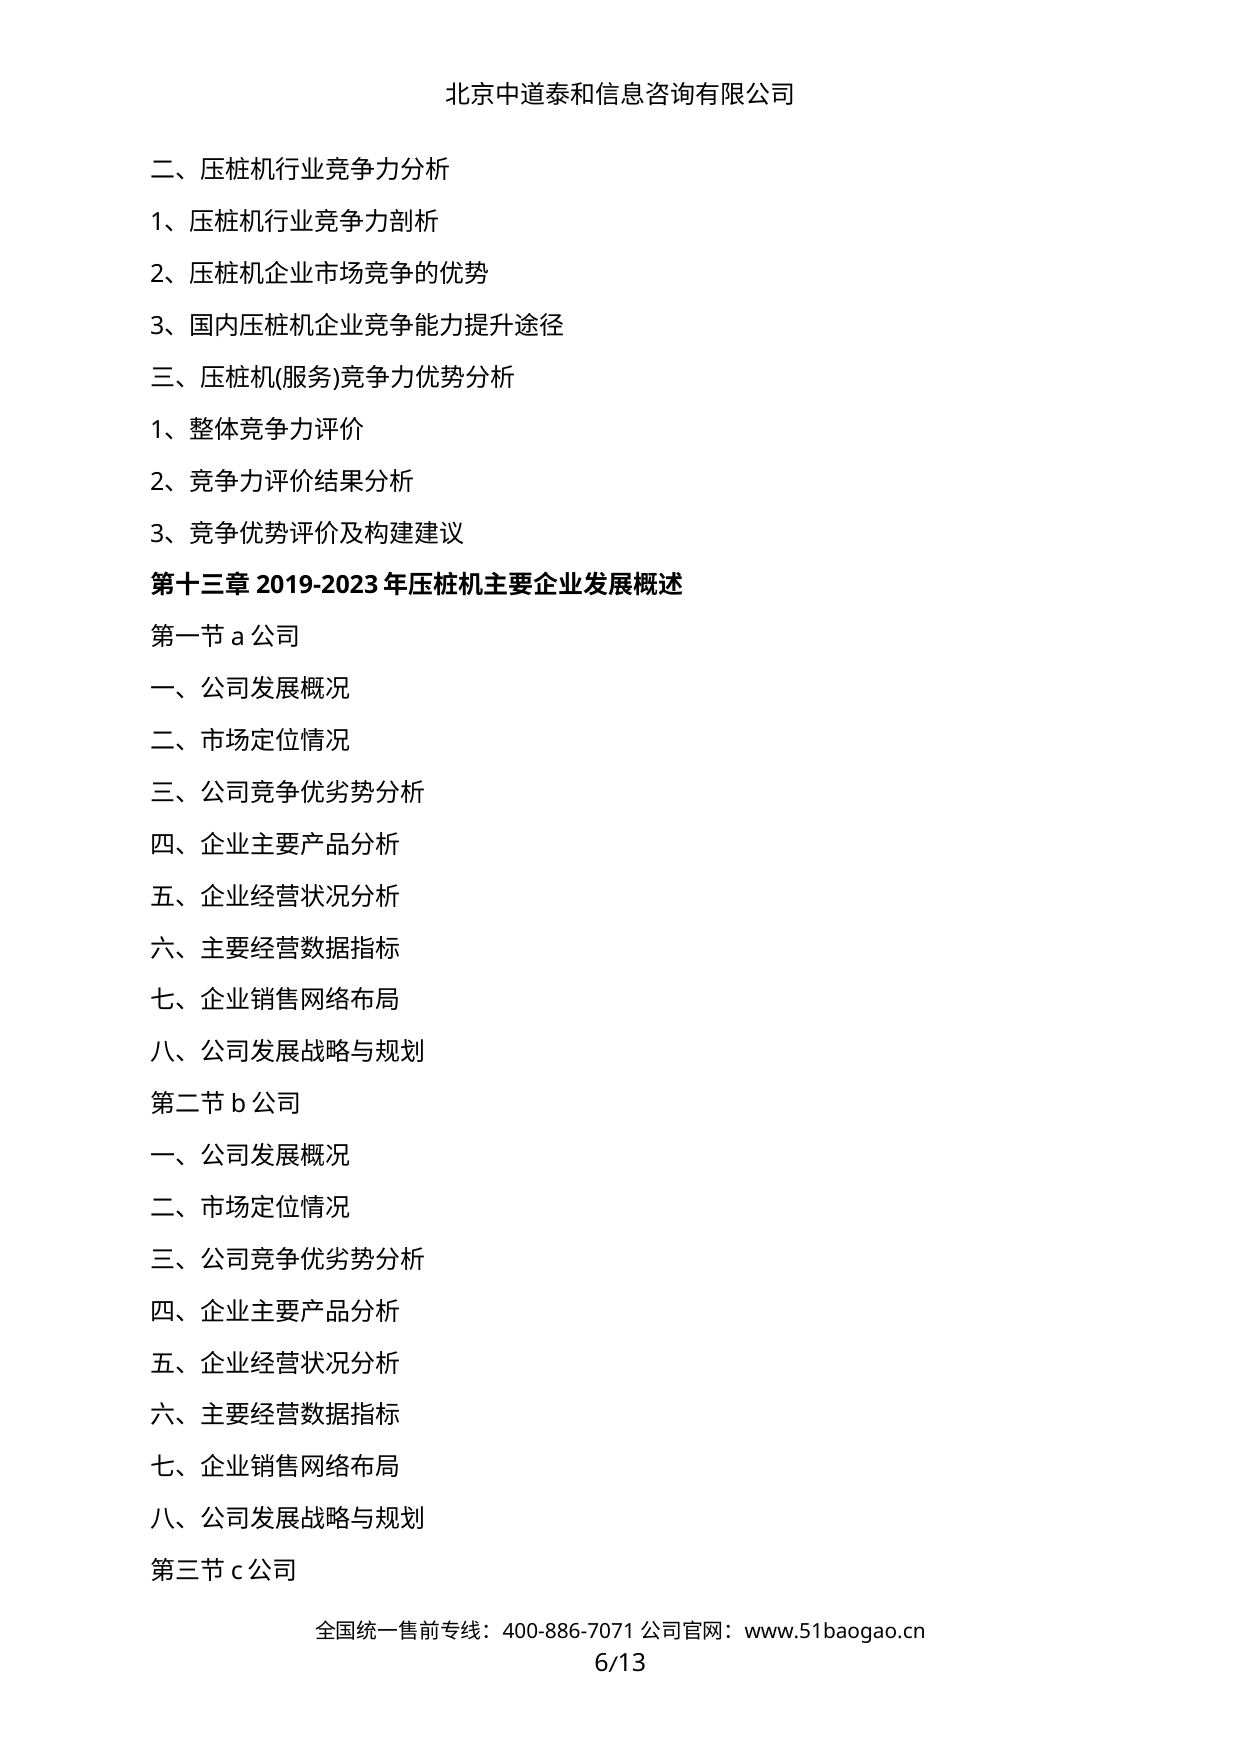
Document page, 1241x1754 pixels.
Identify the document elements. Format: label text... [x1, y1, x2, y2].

text 三、公司竞争优劣势分析 [150, 1239, 1090, 1276]
text 3、竞争优势评价及构建建议 [150, 513, 1090, 549]
text 一、公司发展概况 [150, 1136, 1090, 1172]
text 一、公司发展概况 [150, 669, 1090, 705]
text 2、竞争力评价结果分析 [150, 461, 1090, 497]
text 第一节 a公司 [150, 617, 1090, 653]
text 七、企业销售网络布局 [150, 980, 1090, 1016]
text 六、主要经营数据指标 [150, 1395, 1090, 1431]
text 1、整体竞争力评价 [150, 409, 1090, 446]
text 第三节 c公司 [150, 1551, 1090, 1587]
text 二、市场定位情况 [150, 1187, 1090, 1224]
text 四、企业主要产品分析 [150, 824, 1090, 861]
text 五、企业经营状况分析 [150, 1343, 1090, 1379]
text 二、市场定位情况 [150, 721, 1090, 757]
text 八、公司发展战略与规划 [150, 1032, 1090, 1068]
text 第十三章 2019-2023年压桩机主要企业发展概述 [150, 565, 1090, 601]
text 三、公司竞争优劣势分析 [150, 772, 1090, 809]
text 四、企业主要产品分析 [150, 1291, 1090, 1327]
text 2、压桩机企业市场竞争的优势 [150, 254, 1090, 290]
text 3、国内压桩机企业竞争能力提升途径 [150, 306, 1090, 342]
text 七、企业销售网络布局 [150, 1447, 1090, 1483]
text 五、企业经营状况分析 [150, 876, 1090, 912]
text 第二节 b公司 [150, 1084, 1090, 1120]
text 1、压桩机行业竞争力剖析 [150, 202, 1090, 238]
text 六、主要经营数据指标 [150, 928, 1090, 964]
text 三、压桩机(服务)竞争力优势分析 [150, 357, 1090, 394]
text 八、公司发展战略与规划 [150, 1499, 1090, 1535]
text 二、压桩机行业竞争力分析 [150, 150, 1090, 186]
